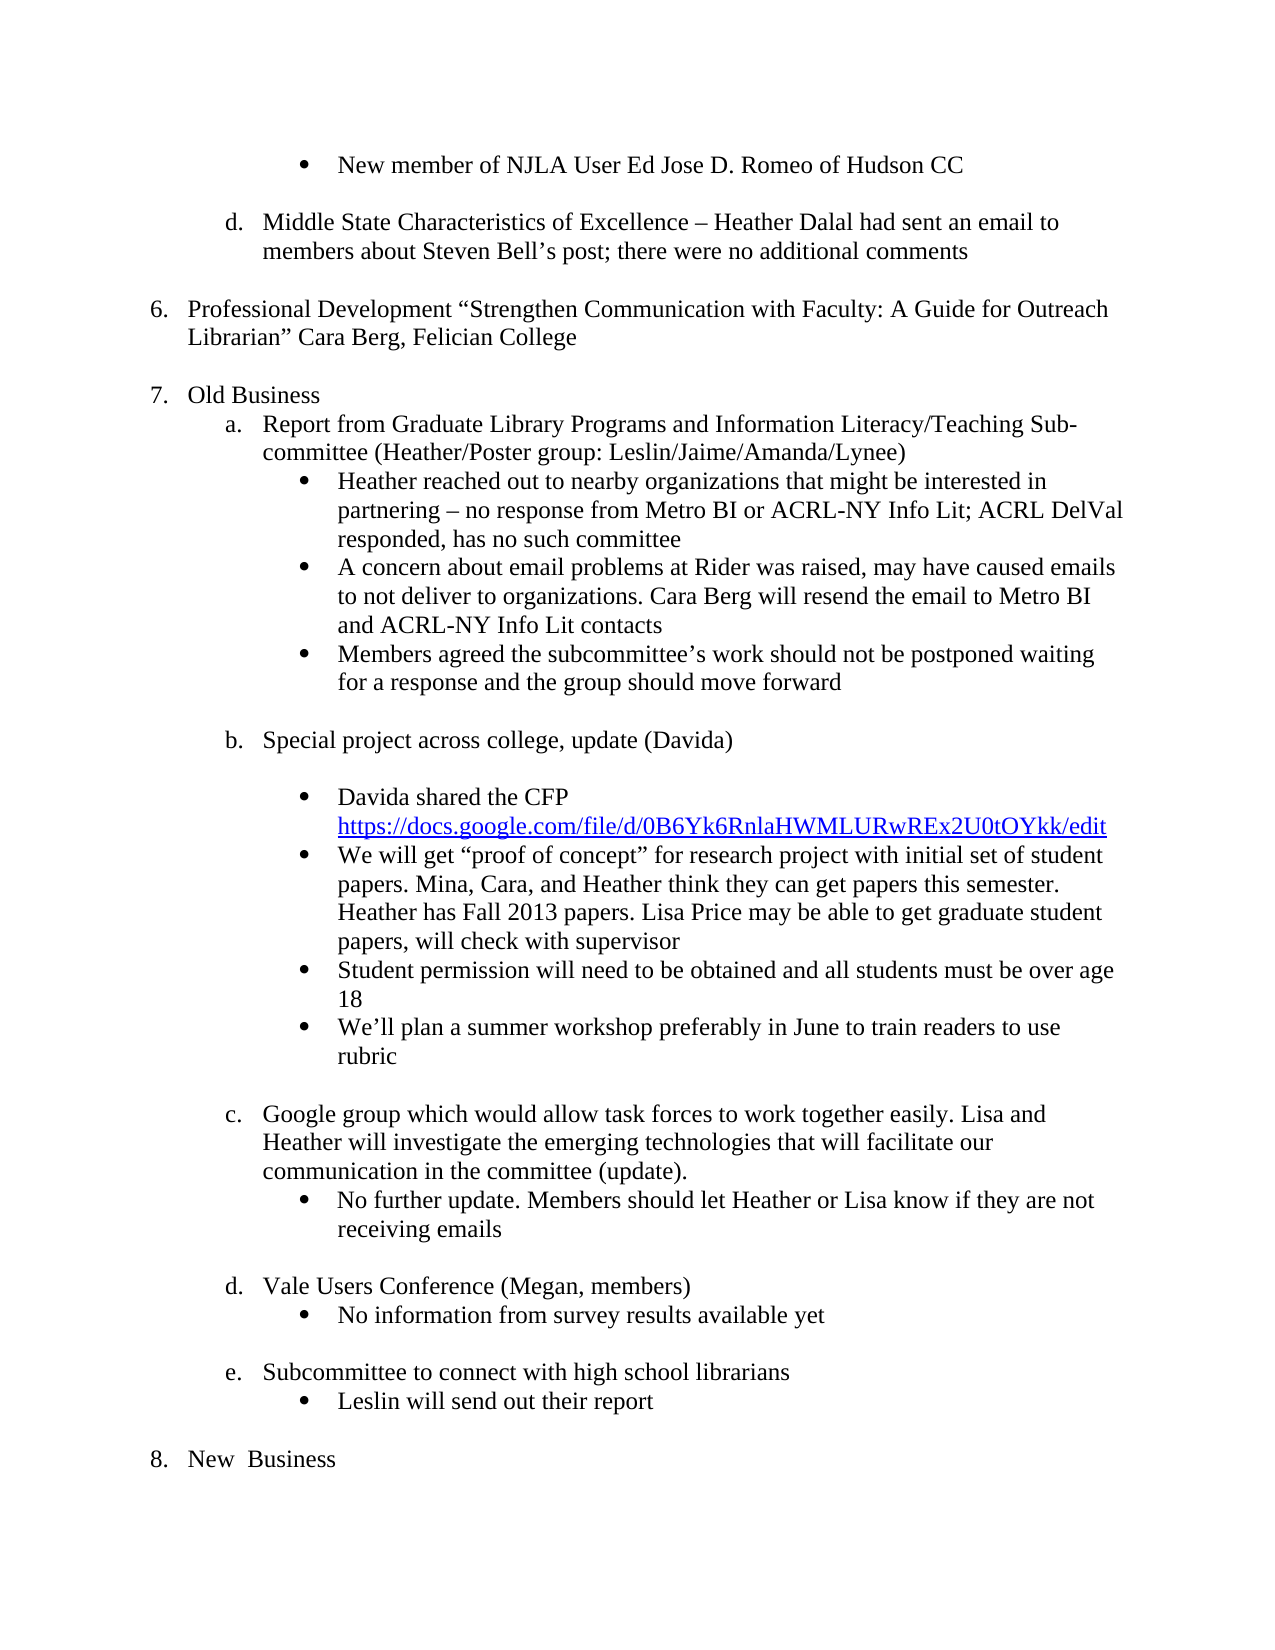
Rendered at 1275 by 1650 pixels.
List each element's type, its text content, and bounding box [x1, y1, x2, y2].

list New member of NJLA User Ed Jose D. Romeo of Hudson CC [300, 150, 1125, 179]
list Members agreed the subcommittee’s work should not be postponed waiting for a response and the group should move forward [300, 639, 1125, 696]
list Old Business [150, 380, 1125, 409]
list Davida shared the CFP https://docs.google.com/file/d/0B6Yk6RnlaHWMLURwREx2U0tOYkk/edit [300, 782, 1125, 840]
list No information from survey results available yet [300, 1300, 1125, 1329]
list Leslin will send out their report [300, 1386, 1125, 1415]
list Special project across college, update (Davida) [225, 725, 1125, 754]
list Google group which would allow task forces to work together easily. Lisa and Heather will investigate the emerging technologies that will facilitate our communication in the committee (update). [225, 1099, 1125, 1185]
list A concern about email problems at Rider was raised, may have caused emails to not deliver to organizations. Cara Berg will resend the email to Metro BI and ACRL-NY Info Lit contacts [300, 552, 1125, 639]
list Subcommittee to connect with high school librarians [225, 1357, 1125, 1386]
list Heather reached out to nearby organizations that might be interested in partnering – no response from Metro BI or ACRL-NY Info Lit; ACRL DelVal responded, has no such committee [300, 466, 1125, 552]
list Report from Graduate Library Programs and Information Literacy/Teaching Sub-committee (Heather/Poster group: Leslin/Jaime/Amanda/Lynee) [225, 409, 1125, 466]
list No further update. Members should let Heather or Lisa know if they are not receiving emails [300, 1185, 1125, 1242]
list We will get “proof of concept” for research project with initial set of student papers. Mina, Cara, and Heather think they can get papers this semester. Heather has Fall 2013 papers. Lisa Price may be able to get graduate student papers, will check with supervisor [300, 840, 1125, 955]
list Middle State Characteristics of Excellence – Heather Dalal had sent an email to members about Steven Bell’s post; there were no additional comments [225, 207, 1125, 265]
list We’ll plan a summer workshop preferably in June to train readers to use rubric [300, 1012, 1125, 1070]
list Vale Users Conference (Megan, members) [225, 1271, 1125, 1300]
list Professional Development “Strengthen Communication with Faculty: A Guide for Outreach Librarian” Cara Berg, Felician College [150, 294, 1125, 351]
list New Business [150, 1444, 1125, 1472]
list Student permission will need to be obtained and all students must be over age 18 [300, 955, 1125, 1012]
